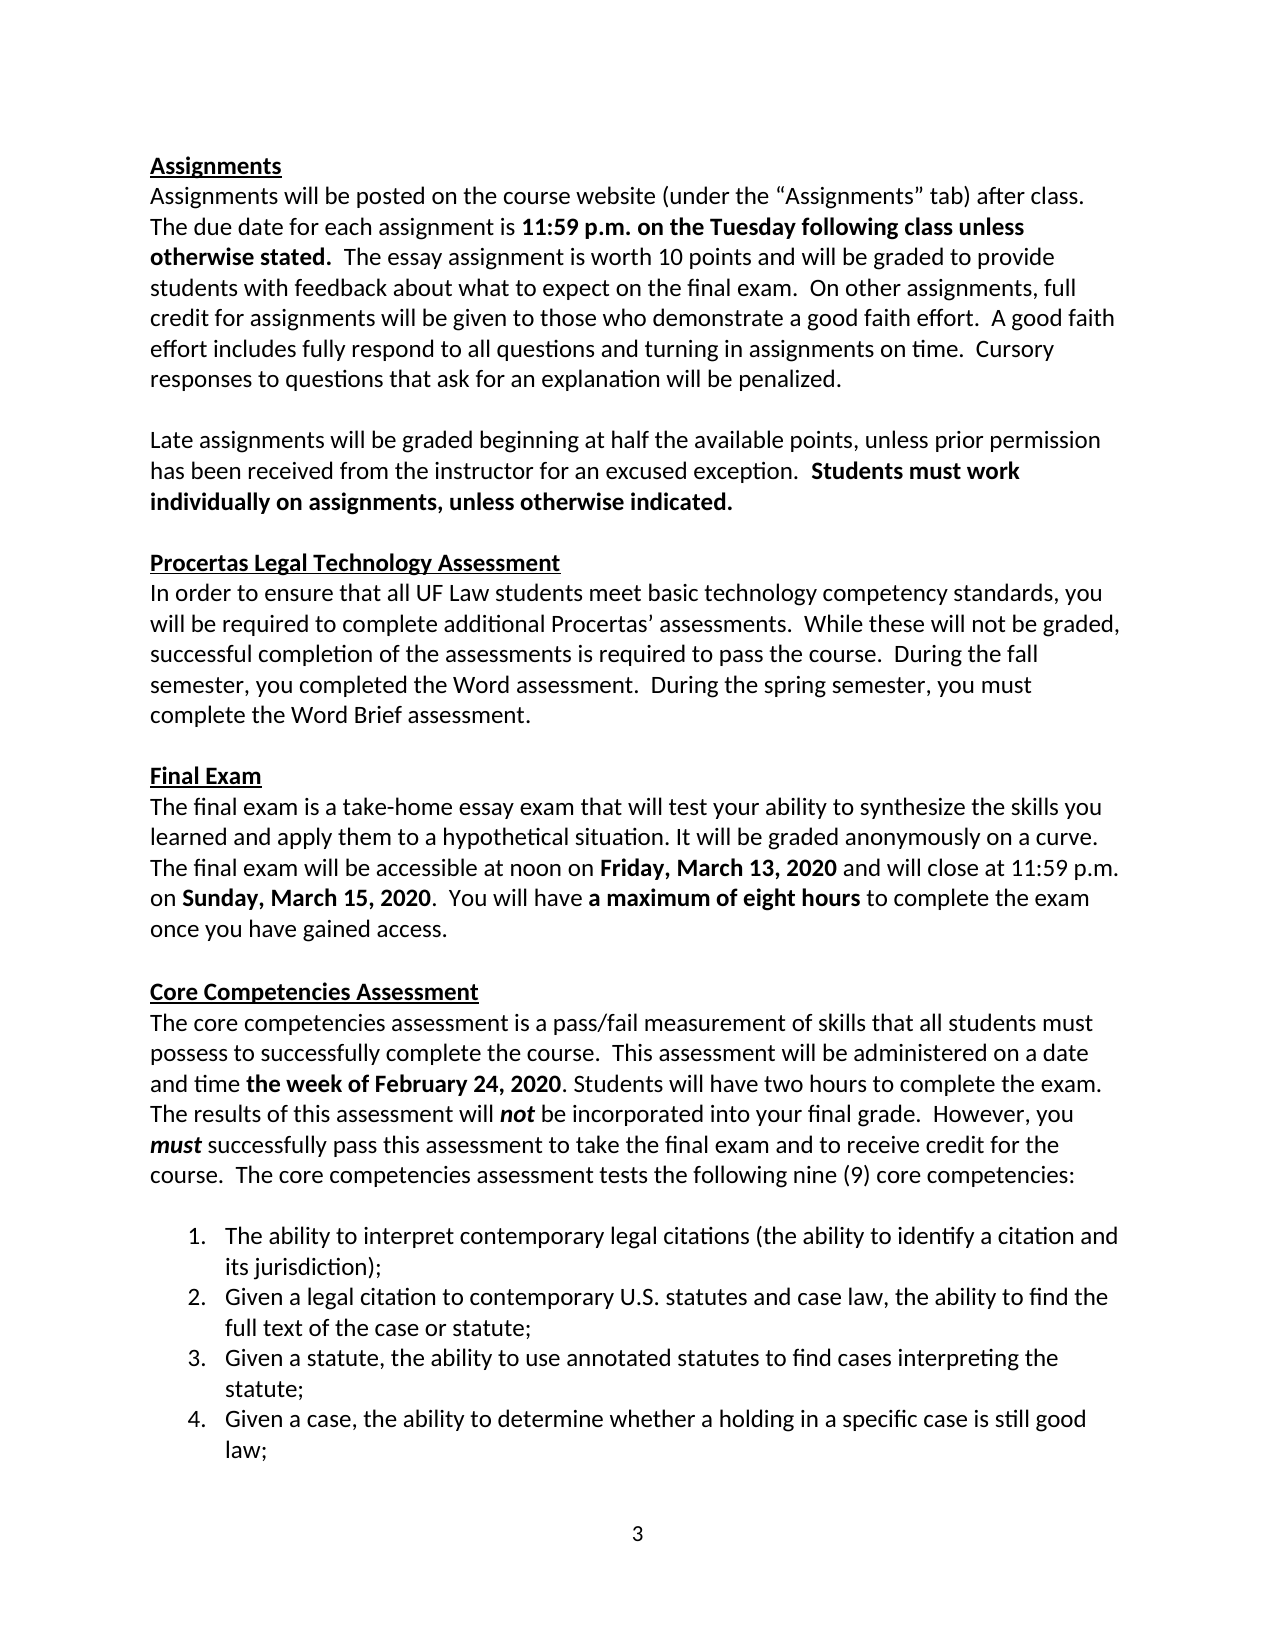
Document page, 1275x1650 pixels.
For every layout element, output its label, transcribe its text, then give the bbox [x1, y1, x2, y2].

list Given a case, the ability to determine whether a holding in a specific case is still good law; [187, 1404, 1125, 1465]
list Given a statute, the ability to use annotated statutes to find cases interpreting the statute; [187, 1343, 1125, 1404]
text Final Exam [150, 760, 1125, 791]
text Assignments [150, 150, 1125, 181]
text Assignments will be posted on the course website (under the “Assignments” tab) after class. The due date for each assignment is 11:59 p.m. on the Tuesday following class unless otherwise stated. The essay assignment is worth 10 points and will be graded to provide students with feedback about what to expect on the final exam. On other assignments, full credit for assignments will be given to those who demonstrate a good faith effort. A good faith effort includes fully respond to all questions and turning in assignments on time. Cursory responses to questions that ask for an explanation will be penalized. [150, 181, 1125, 394]
text Late assignments will be graded beginning at half the available points, unless prior permission has been received from the instructor for an excused exception. Students must work individually on assignments, unless otherwise indicated. [150, 425, 1125, 516]
text The core competencies assessment is a pass/fail measurement of skills that all students must possess to successfully complete the course. This assessment will be administered on a date and time the week of February 24, 2020. Students will have two hours to complete the exam. The results of this assessment will not be incorporated into your final grade. However, you must successfully pass this assessment to take the final exam and to receive credit for the course. The core competencies assessment tests the following nine (9) core competencies: [150, 1007, 1125, 1190]
text Procertas Legal Technology Assessment [150, 547, 1125, 577]
text In order to ensure that all UF Law students meet basic technology competency standards, you will be required to complete additional Procertas’ assessments. While these will not be graded, successful completion of the assessments is required to pass the course. During the fall semester, you completed the Word assessment. During the spring semester, you must complete the Word Brief assessment. [150, 577, 1125, 730]
text Core Competencies Assessment [150, 976, 1125, 1007]
list Given a legal citation to contemporary U.S. statutes and case law, the ability to find the full text of the case or statute; [187, 1282, 1125, 1343]
text The final exam is a take-home essay exam that will test your ability to synthesize the skills you learned and apply them to a hypothetical situation. It will be graded anonymously on a curve. The final exam will be accessible at noon on Friday, March 13, 2020 and will close at 11:59 p.m. on Sunday, March 15, 2020. You will have a maximum of eight hours to complete the exam once you have gained access. [150, 791, 1125, 943]
list The ability to interpret contemporary legal citations (the ability to identify a citation and its jurisdiction); [187, 1221, 1125, 1282]
